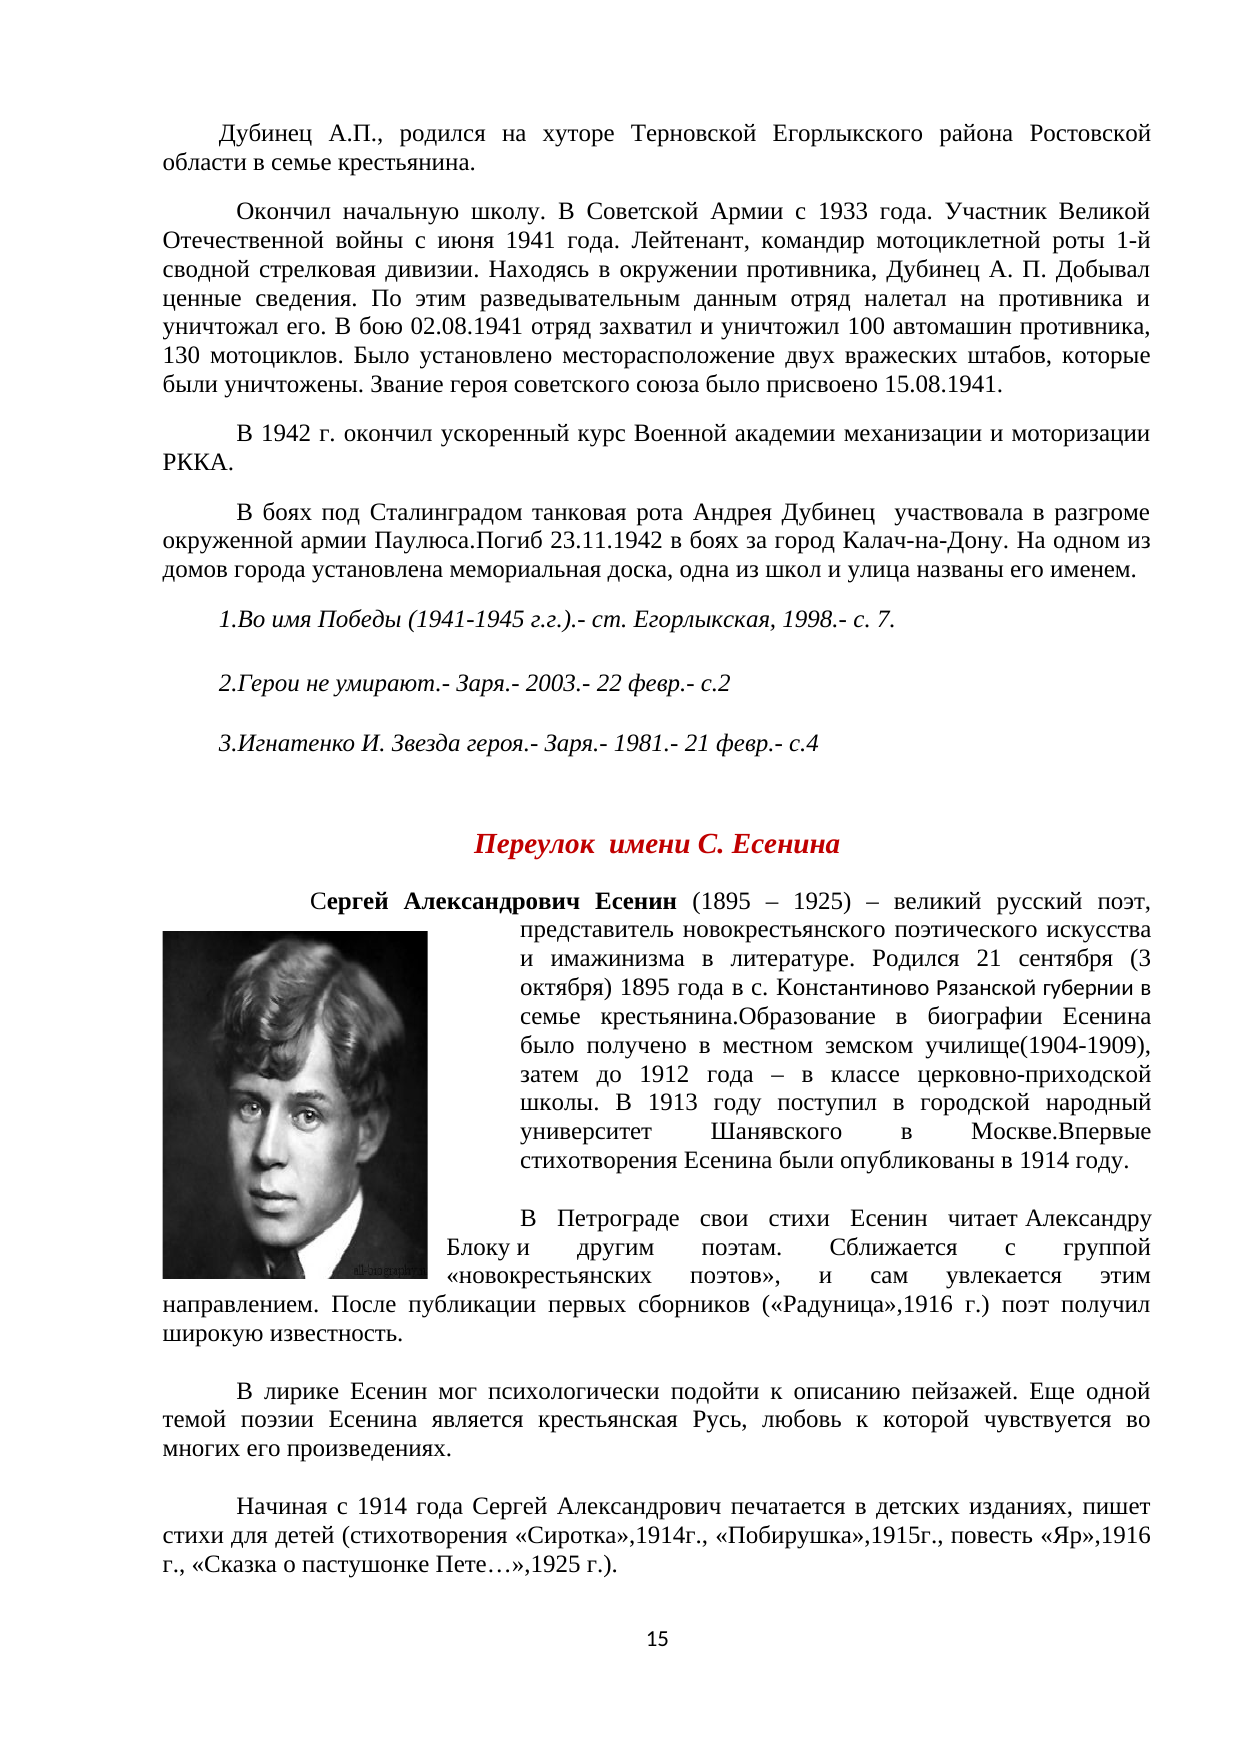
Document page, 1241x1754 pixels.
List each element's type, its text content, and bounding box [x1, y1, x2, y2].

text Окончил начальную школу. В Советской Армии с 1933 года. Участник Великой Отечественной войны с июня 1941 года. Лейтенант, командир мотоциклетной роты 1-й сводной стрелковая дивизии. Находясь в окружении противника, Дубинец А. П. Добывал ценные сведения. По этим разведывательным данным отряд налетал на противника и уничтожал его. В бою 02.08.1941 отряд захватил и уничтожил 100 автомашин противника, 130 мотоциклов. Было установлено месторасположение двух вражеских штабов, которые были уничтожены. Звание героя советского союза было присвоено 15.08.1941. [162, 196, 1152, 398]
text В лирике Есенин мог психологически подойти к описанию пейзажей. Еще одной темой поэзии Есенина является крестьянская Русь, любовь к которой чувствуется во многих его произведениях. [162, 1376, 1152, 1462]
text Сергей Александрович Есенин (1895 – 1925) – великий русский поэт, представитель новокрестьянского поэтического искусства и имажинизма в литературе. Родился 21 сентября (3 октября) 1895 года в с. Константиново Рязанской губернии в семье крестьянина.Образование в биографии Есенина было получено в местном земском училище(1904-1909), затем до 1912 года – в классе церковно-приходской школы. В 1913 году поступил в городской народный университет Шанявского в Москве.Впервые стихотворения Есенина были опубликованы в 1914 году. [236, 886, 1152, 1174]
subtitle 3.Игнатенко И. Звезда героя.- Заря.- 1981.- 21 февр.- с.4 [162, 728, 1152, 757]
subtitle 2.Герои не умирают.- Заря.- 2003.- 22 февр.- с.2 [162, 668, 1152, 697]
text Начиная с 1914 года Сергей Александрович печатается в детских изданиях, пишет стихи для детей (стихотворения «Сиротка»,1914г., «Побирушка»,1915г., повесть «Яр»,1916 г., «Сказка о пастушонке Пете…»,1925 г.). [162, 1491, 1152, 1577]
text Дубинец А.П., родился на хуторе Терновской Егорлыкского района Ростовской области в семье крестьянина. [162, 118, 1152, 176]
text В Петрограде свои стихи Есенин читает Александру Блоку и другим поэтам. Сближается с группой «новокрестьянских поэтов», и сам увлекается этим направлением. После публикации первых сборников («Радуница»,1916 г.) поэт получил широкую известность. [162, 1203, 1152, 1347]
text Переулок имени С. Есенина [162, 826, 1152, 860]
text В боях под Сталинградом танковая рота Андрея Дубинец участвовала в разгроме окруженной армии Паулюса.Погиб 23.11.1942 в боях за город Калач-на-Дону. На одном из домов города установлена мемориальная доска, одна из школ и улица названы его именем. [162, 497, 1152, 583]
text В 1942 г. окончил ускоренный курс Военной академии механизации и моторизации РККА. [162, 418, 1152, 476]
picture [162, 931, 428, 1279]
text 1.Во имя Победы (1941-1945 г.г.).- ст. Егорлыкская, 1998.- с. 7. [162, 604, 1152, 633]
